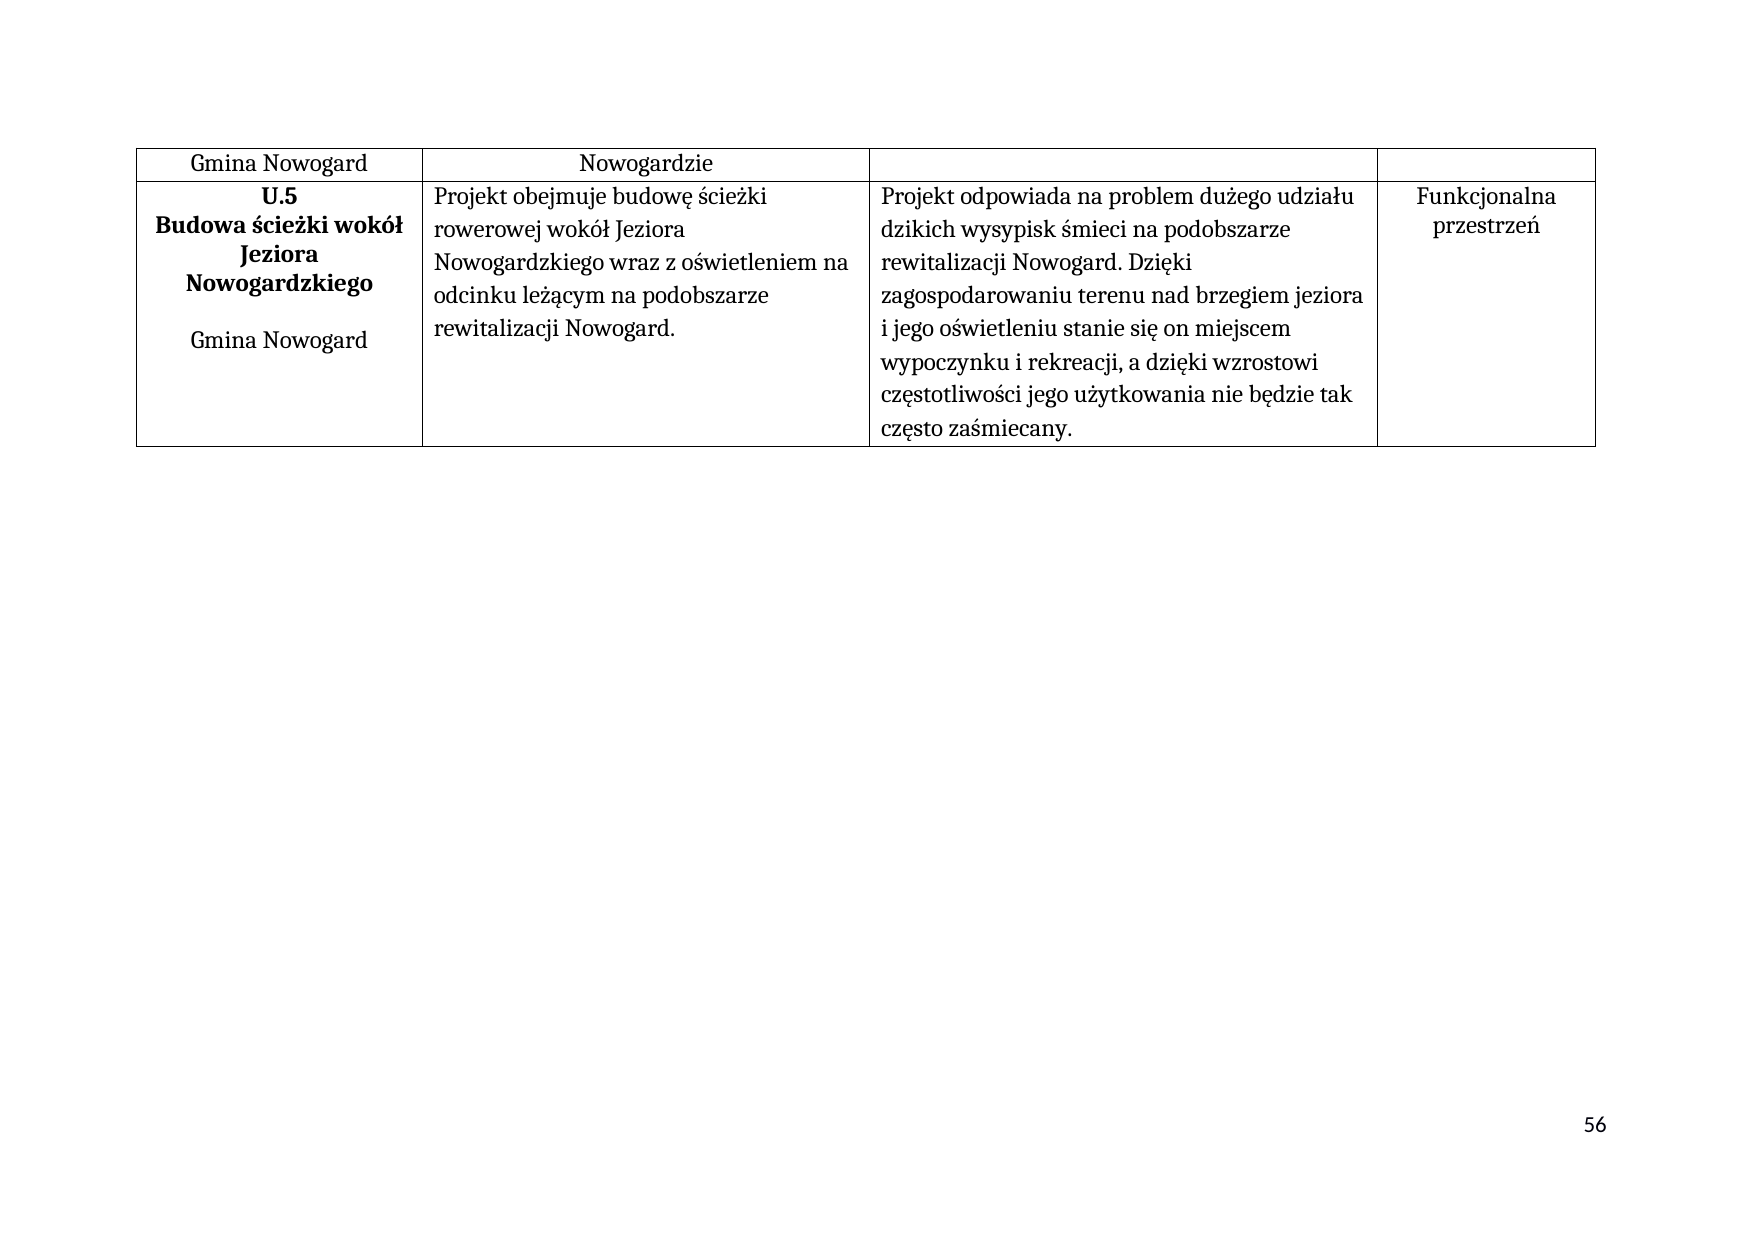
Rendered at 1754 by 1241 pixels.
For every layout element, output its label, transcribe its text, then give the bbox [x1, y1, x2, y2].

table_cell Projekt odpowiada na problem dużego udziału dzikich wysypisk śmieci na podobszarze rewitalizacji Nowogard. Dzięki zagospodarowaniu terenu nad brzegiem jeziora i jego oświetleniu stanie się on miejscem wypoczynku i rekreacji, a dzięki wzrostowi częstotliwości jego użytkowania nie będzie tak często zaśmiecany. [870, 182, 1377, 446]
table_cell Funkcjonalna przestrzeń [1378, 182, 1595, 446]
table_cell Projekt obejmuje budowę ścieżki rowerowej wokół Jeziora Nowogardzkiego wraz z oświetleniem na odcinku leżącym na podobszarze rewitalizacji Nowogard. [423, 182, 869, 446]
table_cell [423, 149, 869, 181]
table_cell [1378, 149, 1595, 181]
table_cell U.5 Budowa ścieżki wokół Jeziora Nowogardzkiego Gmina Nowogard [137, 182, 422, 446]
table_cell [870, 149, 1377, 181]
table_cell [137, 149, 422, 181]
